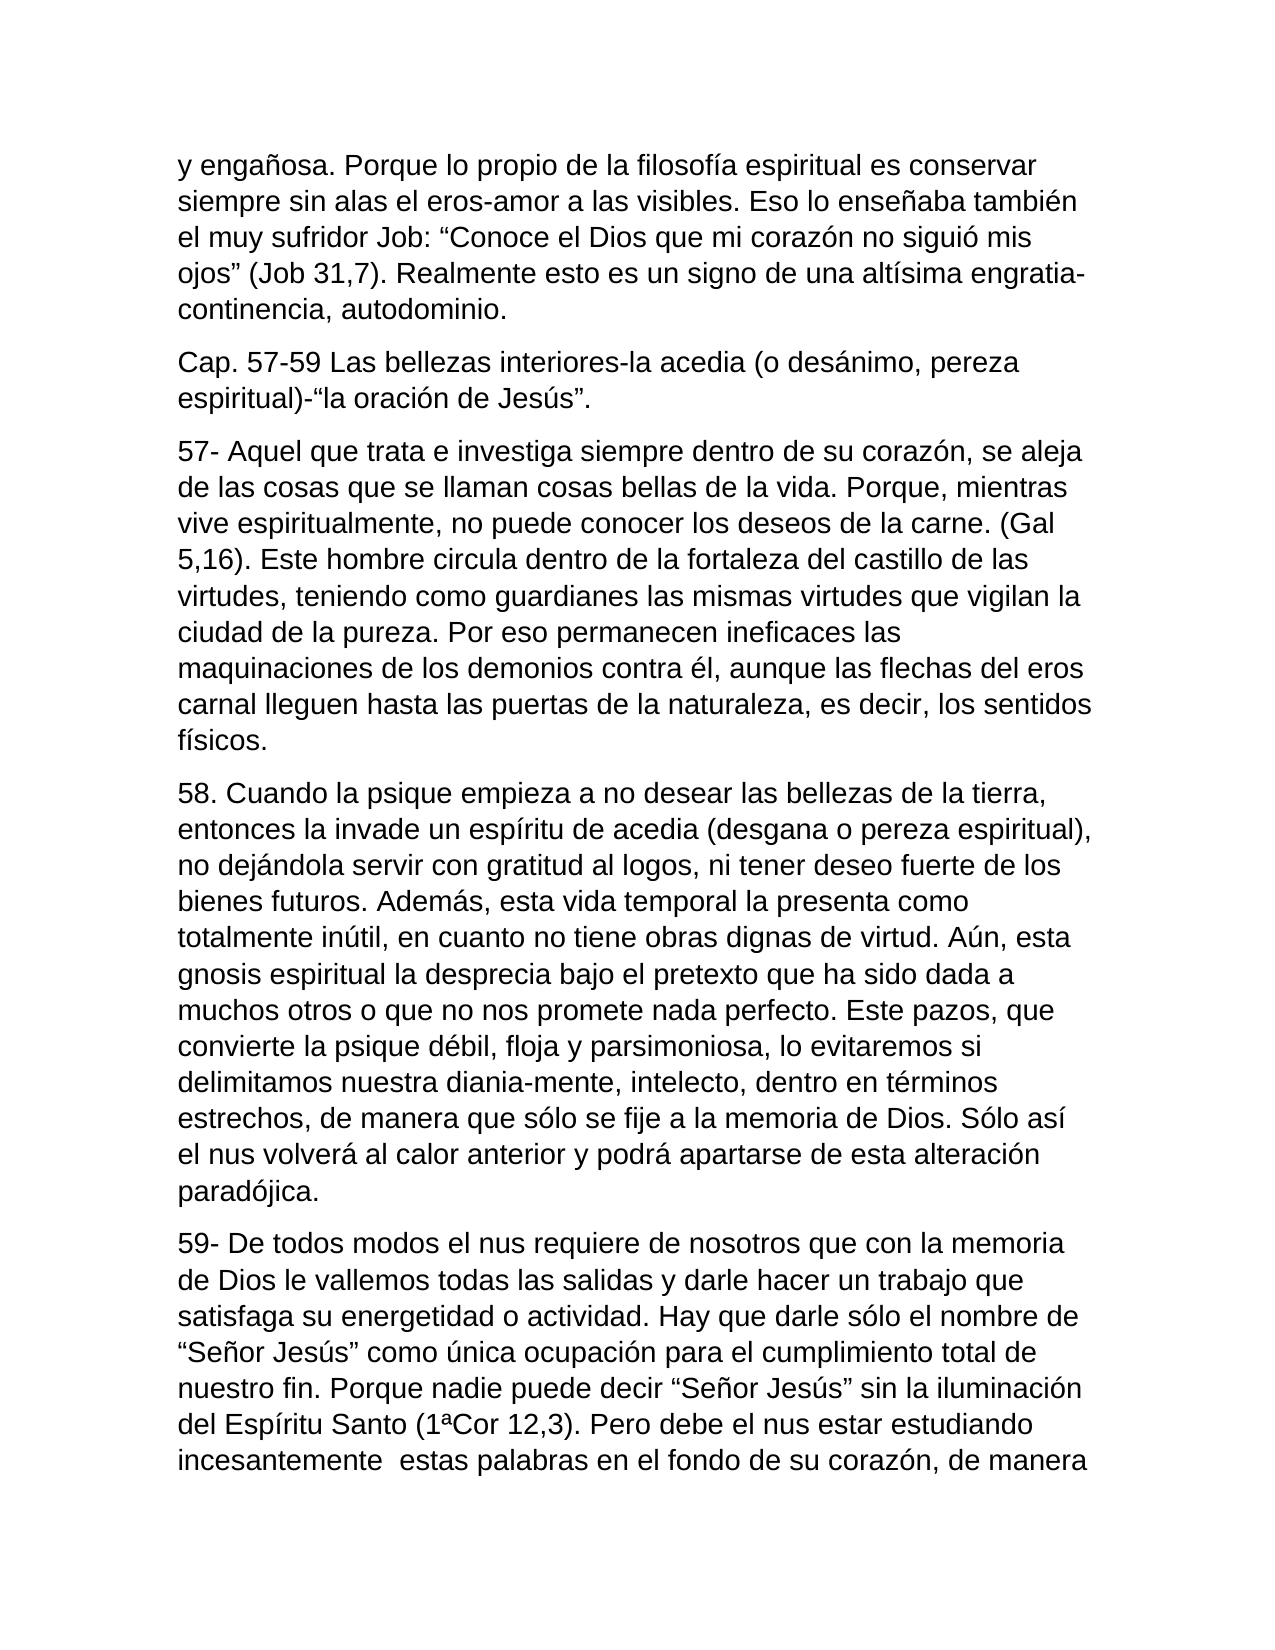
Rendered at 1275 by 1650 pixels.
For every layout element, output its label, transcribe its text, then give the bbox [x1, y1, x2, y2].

text 57- Aquel que trata e investiga siempre dentro de su corazón, se aleja de las cosas que se llaman cosas bellas de la vida. Porque, mientras vive espiritualmente, no puede conocer los deseos de la carne. (Gal 5,16). Este hombre circula dentro de la fortaleza del castillo de las virtudes, teniendo como guardianes las mismas virtudes que vigilan la ciudad de la pureza. Por eso permanecen ineficaces las maquinaciones de los demonios contra él, aunque las flechas del eros carnal lleguen hasta las puertas de la naturaleza, es decir, los sentidos físicos. [177, 434, 1098, 757]
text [177, 148, 1098, 326]
text 58. Cuando la psique empieza a no desear las bellezas de la tierra, entonces la invade un espíritu de acedia (desgana o pereza espiritual), no dejándola servir con gratitud al logos, ni tener deseo fuerte de los bienes futuros. Además, esta vida temporal la presenta como totalmente inútil, en cuanto no tiene obras dignas de virtud. Aún, esta gnosis espiritual la desprecia bajo el pretexto que ha sido dada a muchos otros o que no nos promete nada perfecto. Este pazos, que convierte la psique débil, floja y parsimoniosa, lo evitaremos si delimitamos nuestra diania-mente, intelecto, dentro en términos estrechos, de manera que sólo se fije a la memoria de Dios. Sólo así el nus volverá al calor anterior y podrá apartarse de esta alteración paradójica. [177, 776, 1098, 1207]
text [177, 1226, 1098, 1477]
text Cap. 57-59 Las bellezas interiores-la acedia (o desánimo, pereza espiritual)-“la oración de Jesús”. [177, 345, 1098, 415]
